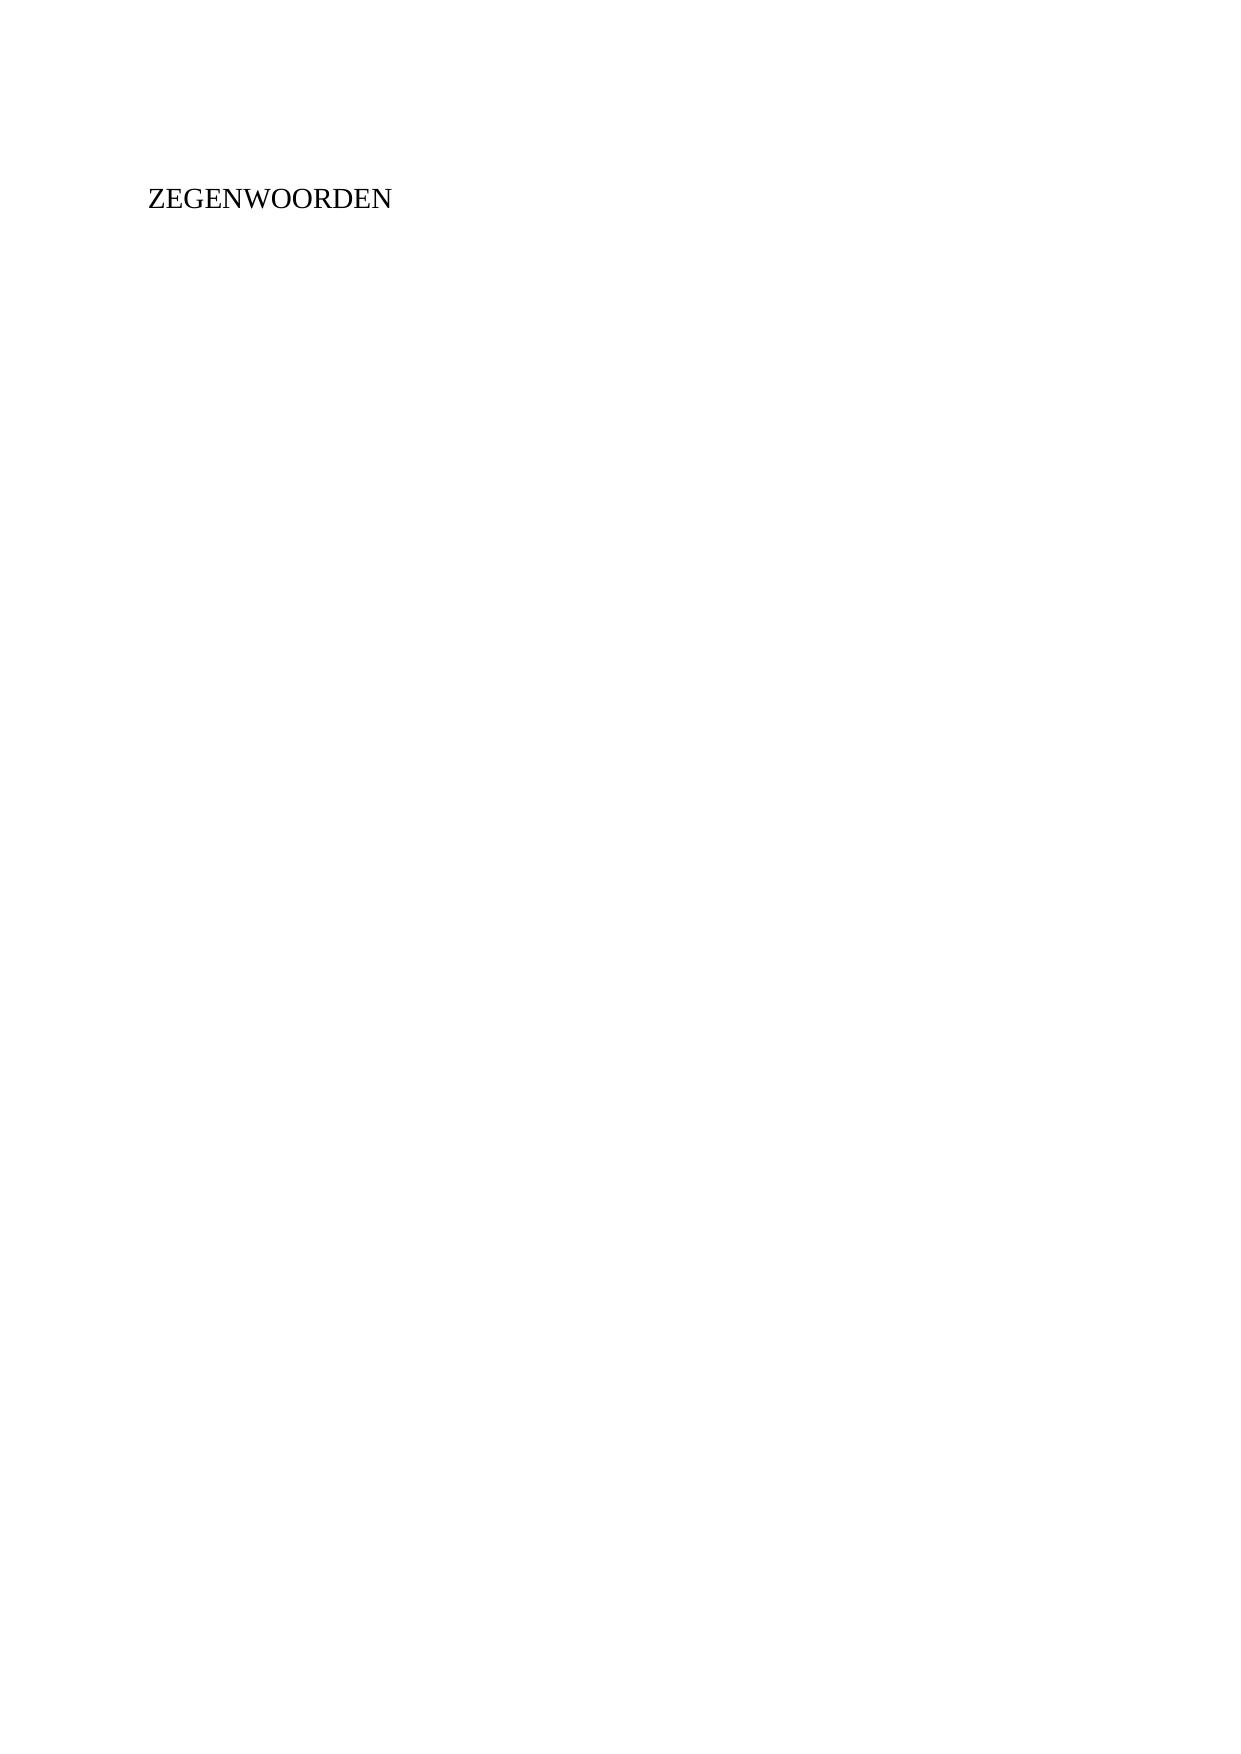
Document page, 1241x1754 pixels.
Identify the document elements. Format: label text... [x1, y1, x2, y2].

text ZEGENWOORDEN [148, 181, 1093, 215]
